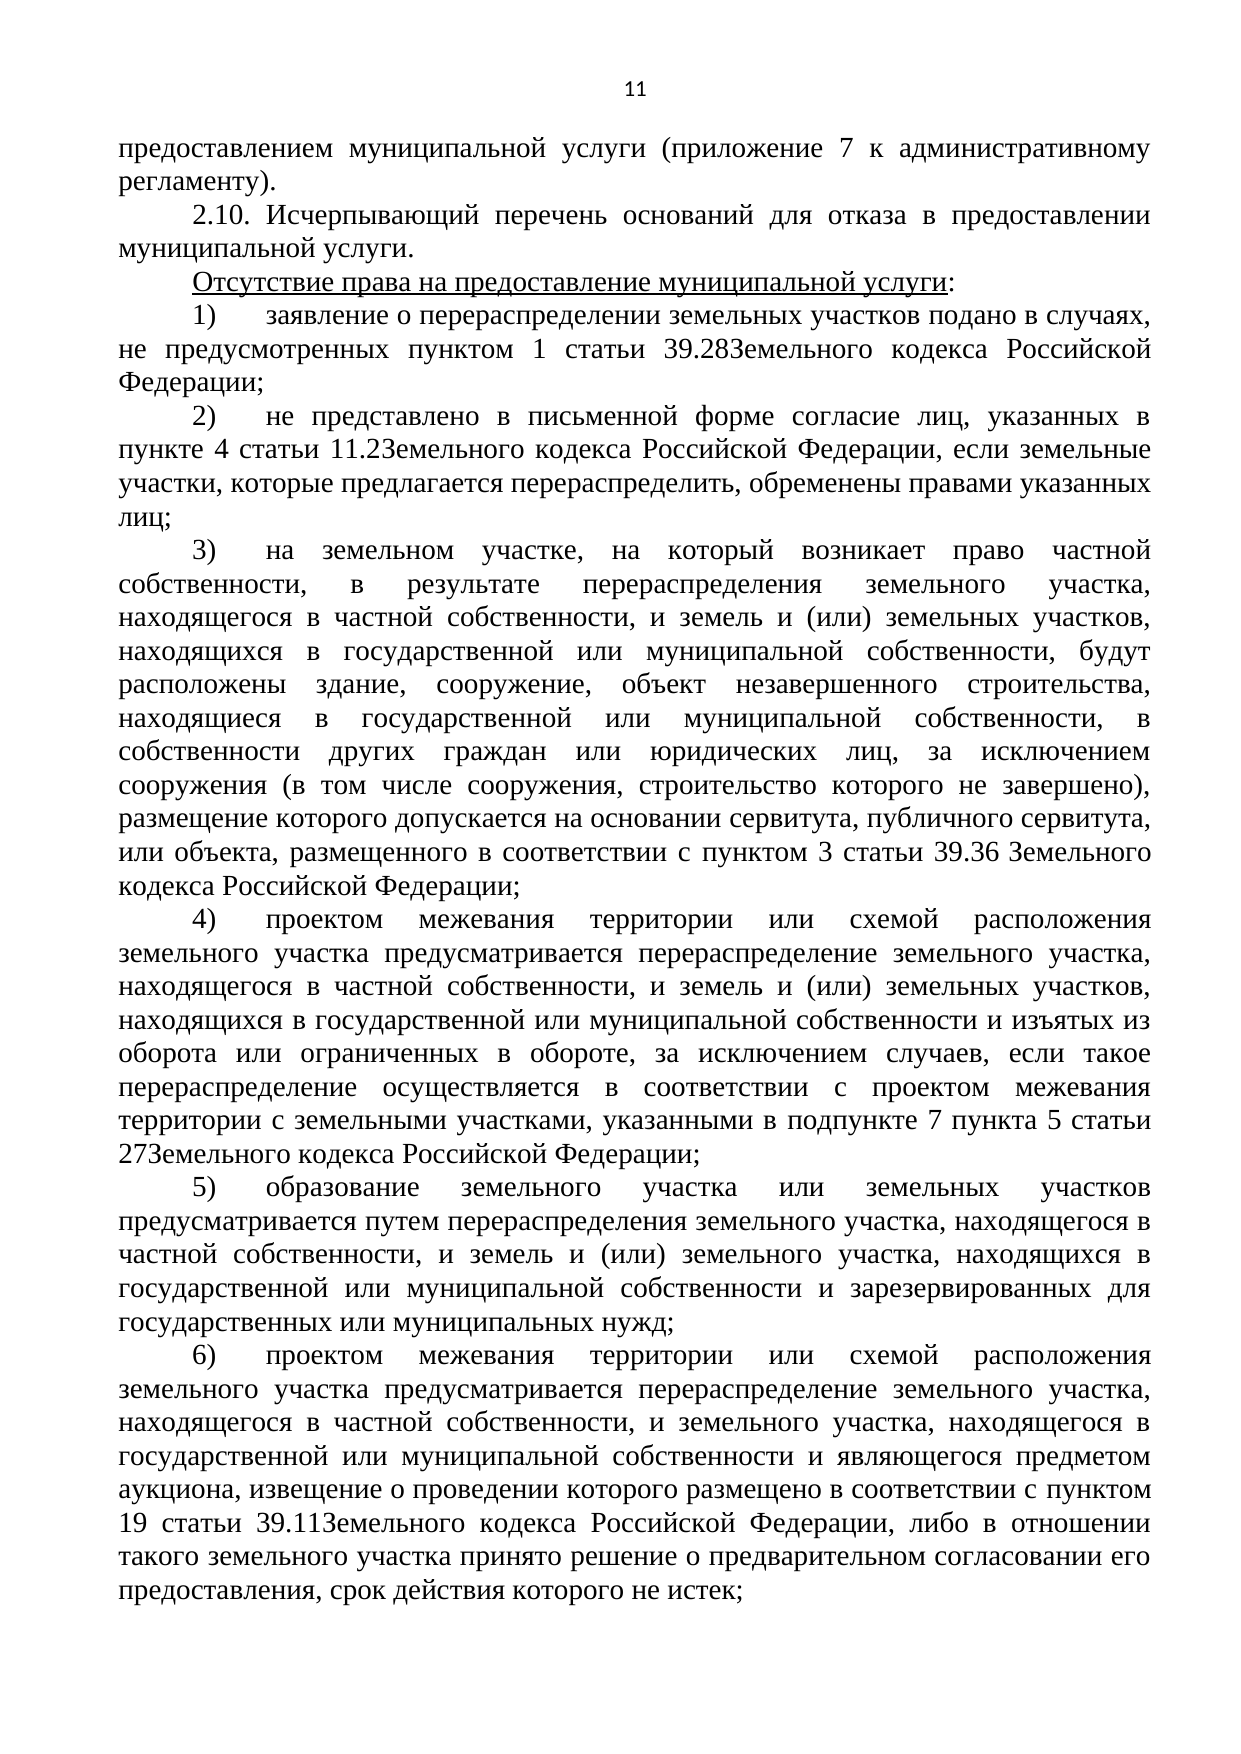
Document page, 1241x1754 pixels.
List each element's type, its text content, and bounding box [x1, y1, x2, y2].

text 2.10. Исчерпывающий перечень оснований для отказа в предоставлении муниципальной услуги. [118, 197, 1152, 264]
text Отсутствие права на предоставление муниципальной услуги: [118, 264, 1152, 297]
text 6) проектом межевания территории или схемой расположения земельного участка предусматривается перераспределение земельного участка, находящегося в частной собственности, и земельного участка, находящегося в государственной или муниципальной собственности и являющегося предметом аукциона, извещение о проведении которого размещено в соответствии с пунктом 19 статьи 39.11Земельного кодекса Российской Федерации, либо в отношении такого земельного участка принято решение о предварительном согласовании его предоставления, срок действия которого не истек; [118, 1337, 1152, 1606]
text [118, 130, 1152, 197]
text 2) не представлено в письменной форме согласие лиц, указанных в пункте 4 статьи 11.2Земельного кодекса Российской Федерации, если земельные участки, которые предлагается перераспределить, обременены правами указанных лиц; [118, 398, 1152, 532]
text 1) заявление о перераспределении земельных участков подано в случаях, не предусмотренных пунктом 1 статьи 39.28Земельного кодекса Российской Федерации; [118, 297, 1152, 398]
text 4) проектом межевания территории или схемой расположения земельного участка предусматривается перераспределение земельного участка, находящегося в частной собственности, и земель и (или) земельных участков, находящихся в государственной или муниципальной собственности и изъятых из оборота или ограниченных в обороте, за исключением случаев, если такое перераспределение осуществляется в соответствии с проектом межевания территории с земельными участками, указанными в подпункте 7 пункта 5 статьи 27Земельного кодекса Российской Федерации; [118, 901, 1152, 1169]
text 5) образование земельного участка или земельных участков предусматривается путем перераспределения земельного участка, находящегося в частной собственности, и земель и (или) земельного участка, находящихся в государственной или муниципальной собственности и зарезервированных для государственных или муниципальных нужд; [118, 1169, 1152, 1337]
text 3) на земельном участке, на который возникает право частной собственности, в результате перераспределения земельного участка, находящегося в частной собственности, и земель и (или) земельных участков, находящихся в государственной или муниципальной собственности, будут расположены здание, сооружение, объект незавершенного строительства, находящиеся в государственной или муниципальной собственности, в собственности других граждан или юридических лиц, за исключением сооружения (в том числе сооружения, строительство которого не завершено), размещение которого допускается на основании сервитута, публичного сервитута, или объекта, размещенного в соответствии с пунктом 3 статьи 39.36 Земельного кодекса Российской Федерации; [118, 532, 1152, 901]
